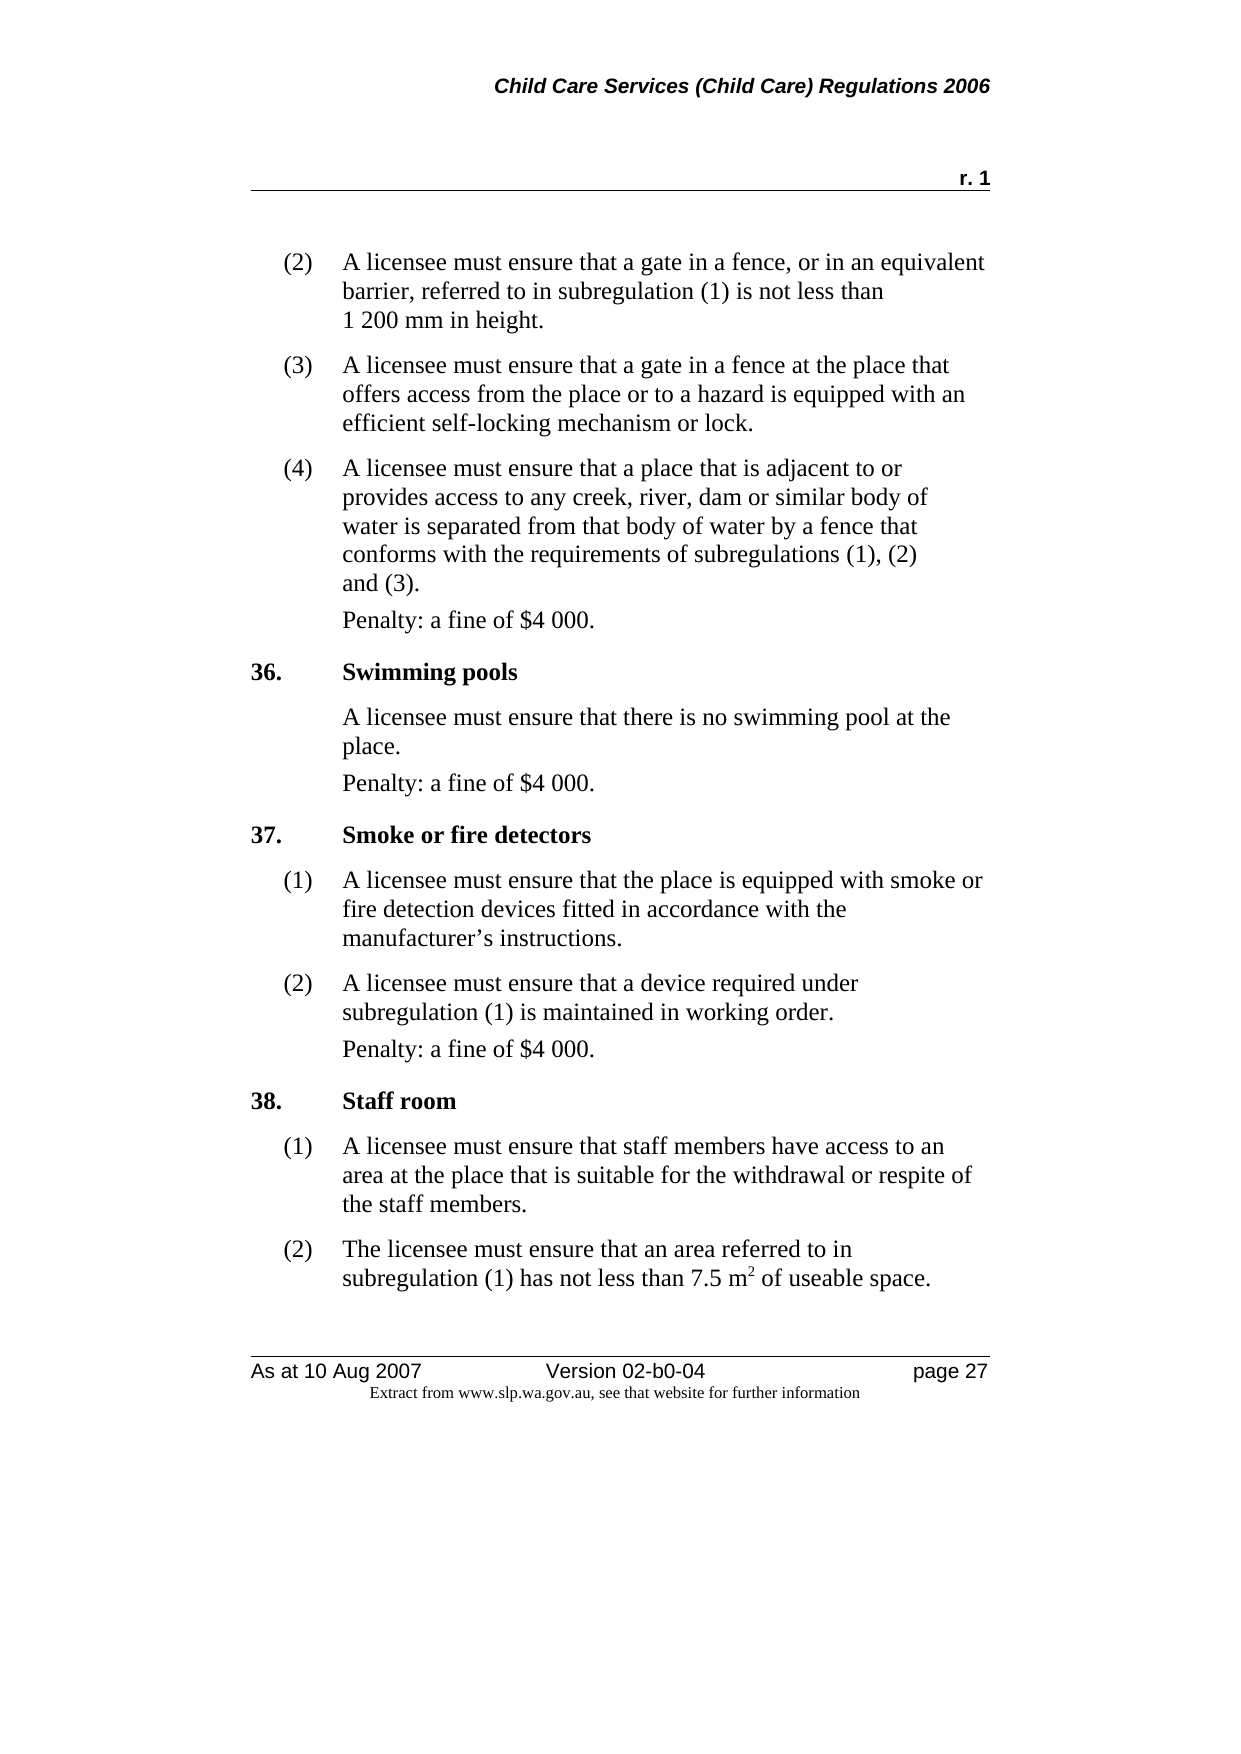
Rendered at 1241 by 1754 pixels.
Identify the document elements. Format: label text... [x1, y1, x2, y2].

text (2) The licensee must ensure that an area referred to in subregulation (1) has not less than 7.5 m2 of useable space. [251, 1234, 990, 1292]
text Penalty: a fine of $4 000. [251, 768, 990, 797]
text (4) A licensee must ensure that a place that is adjacent to or provides access to any creek, river, dam or similar body of water is separated from that body of water by a fence that conforms with the requirements of subregulations (1), (2) and (3). [251, 453, 990, 597]
subtitle 38. Staff room [251, 1086, 990, 1114]
subtitle 36. Swimming pools [251, 657, 990, 686]
text Penalty: a fine of $4 000. [251, 605, 990, 634]
text Penalty: a fine of $4 000. [251, 1034, 990, 1063]
text (2) A licensee must ensure that a device required under subregulation (1) is maintained in working order. [251, 968, 990, 1026]
text (2) A licensee must ensure that a gate in a fence, or in an equivalent barrier, referred to in subregulation (1) is not less than 1 200 mm in height. [251, 247, 990, 334]
text (1) A licensee must ensure that the place is equipped with smoke or fire detection devices fitted in accordance with the manufacturer’s instructions. [251, 865, 990, 952]
subtitle 37. Smoke or fire detectors [251, 820, 990, 849]
text (3) A licensee must ensure that a gate in a fence at the place that offers access from the place or to a hazard is equipped with an efficient self-locking mechanism or lock. [251, 350, 990, 437]
text A licensee must ensure that there is no swimming pool at the place. [251, 702, 990, 760]
text (1) A licensee must ensure that staff members have access to an area at the place that is suitable for the withdrawal or respite of the staff members. [251, 1131, 990, 1217]
